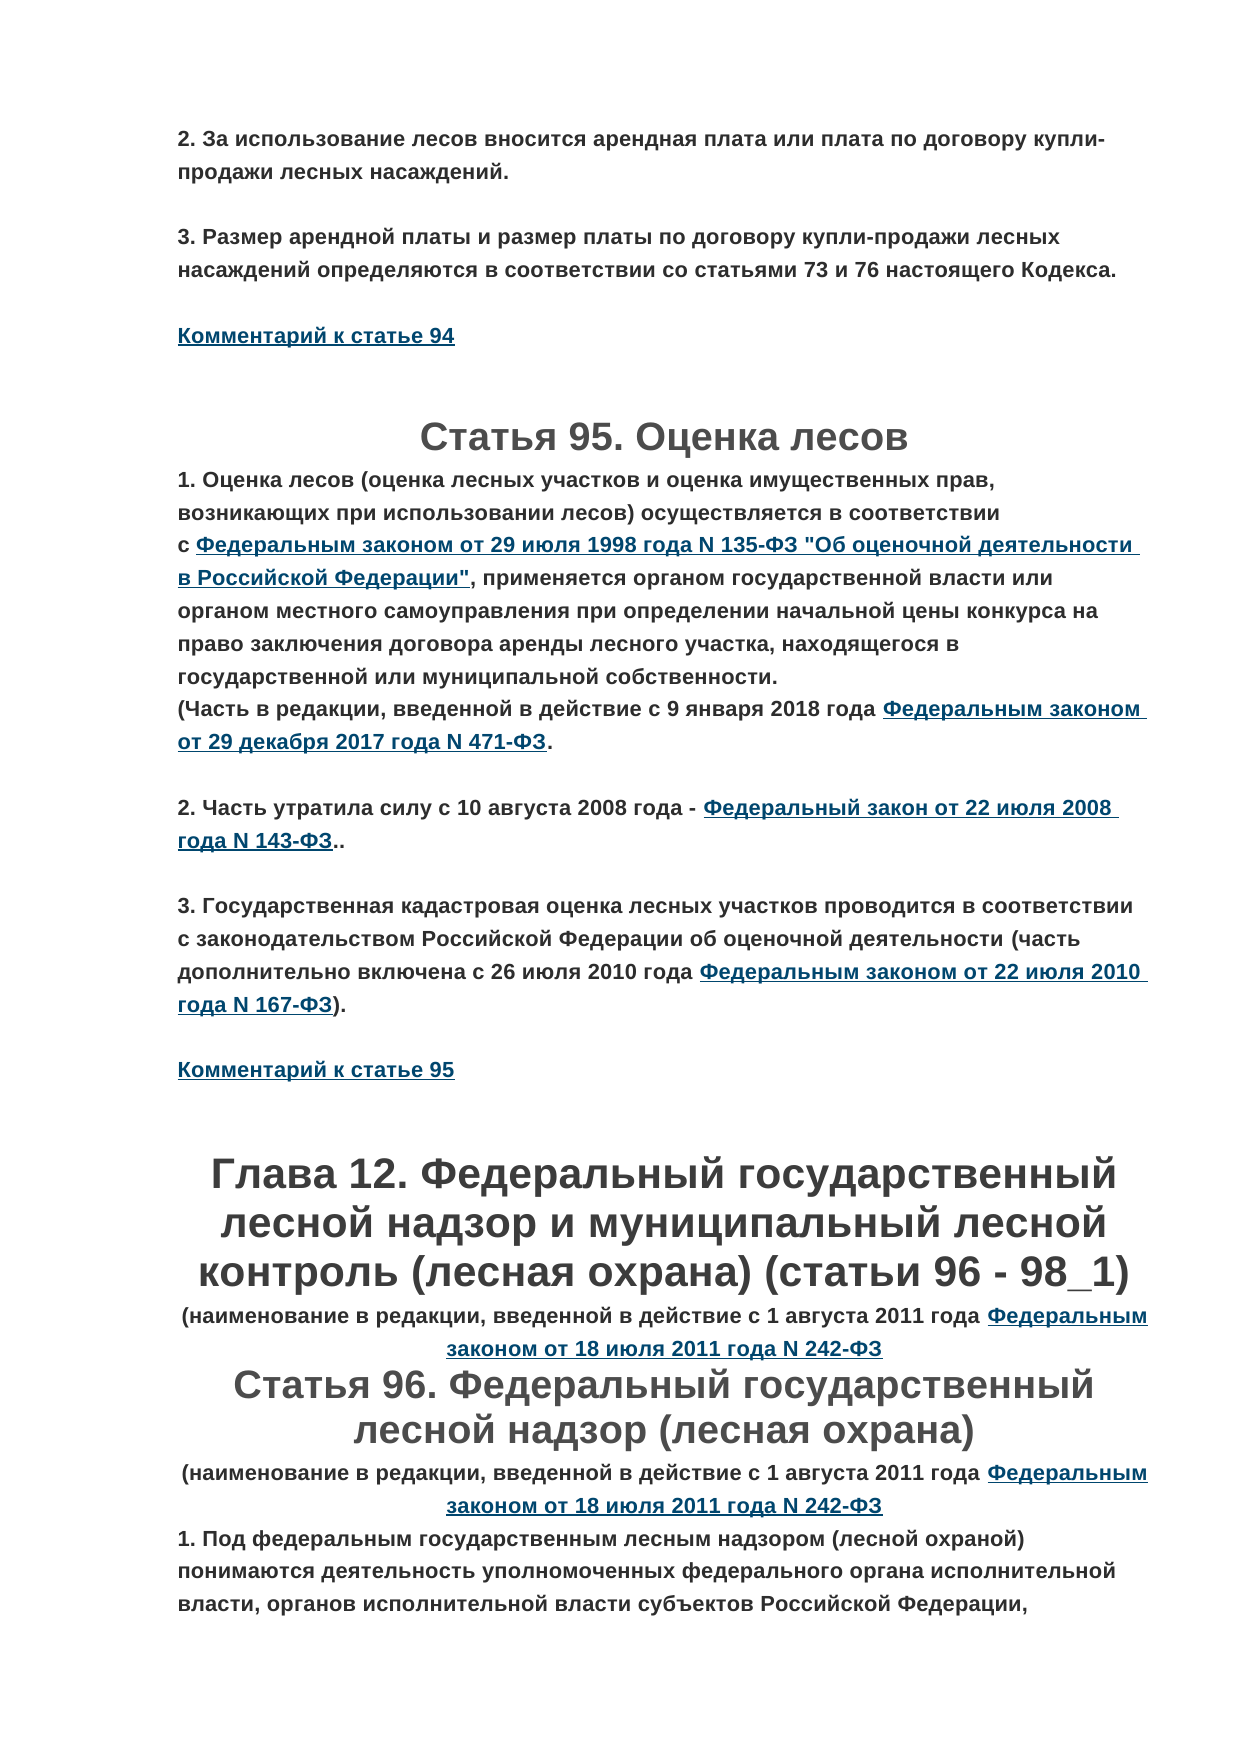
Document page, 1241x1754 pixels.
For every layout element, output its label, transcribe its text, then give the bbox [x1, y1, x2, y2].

text Глава 12. Федеральный государственный лесной надзор и муниципальный лесной контроль (лесная охрана) (статьи 96 - 98_1) [177, 1148, 1152, 1295]
text 2. Часть утратила силу с 10 августа 2008 года - Федеральный закон от 22 июля 2008 года N 143-ФЗ.. [177, 787, 1152, 886]
text 2. За использование лесов вносится арендная плата или плата по договору купли-продажи лесных насаждений. [177, 118, 1152, 217]
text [177, 1518, 1152, 1616]
text (наименование в редакции, введенной в действие с 1 августа 2011 года Федеральным законом от 18 июля 2011 года N 242-ФЗ [177, 1295, 1152, 1361]
text (наименование в редакции, введенной в действие с 1 августа 2011 года Федеральным законом от 18 июля 2011 года N 242-ФЗ [177, 1452, 1152, 1518]
text 1. Оценка лесов (оценка лесных участков и оценка имущественных прав, возникающих при использовании лесов) осуществляется в соответствии с Федеральным законом от 29 июля 1998 года N 135-ФЗ "Об оценочной деятельности в Российской Федерации", применяется органом государственной власти или органом местного самоуправления при определении начальной цены конкурса на право заключения договора аренды лесного участка, находящегося в государственной или муниципальной собственности. (Часть в редакции, введенной в действие с 9 января 2018 года Федеральным законом от 29 декабря 2017 года N 471-ФЗ. [177, 459, 1152, 787]
text 3. Государственная кадастровая оценка лесных участков проводится в соответствии с законодательством Российской Федерации об оценочной деятельности (часть дополнительно включена с 26 июля 2010 года Федеральным законом от 22 июля 2010 года N 167-ФЗ). [177, 886, 1152, 1050]
text Комментарий к статье 95 [177, 1050, 1152, 1082]
text Комментарий к статье 94 [177, 315, 1152, 348]
text Статья 95. Оценка лесов [177, 413, 1152, 459]
text Статья 96. Федеральный государственный лесной надзор (лесная охрана) [177, 1361, 1152, 1452]
text 3. Размер арендной платы и размер платы по договору купли-продажи лесных насаждений определяются в соответствии со статьями 73 и 76 настоящего Кодекса. [177, 217, 1152, 315]
